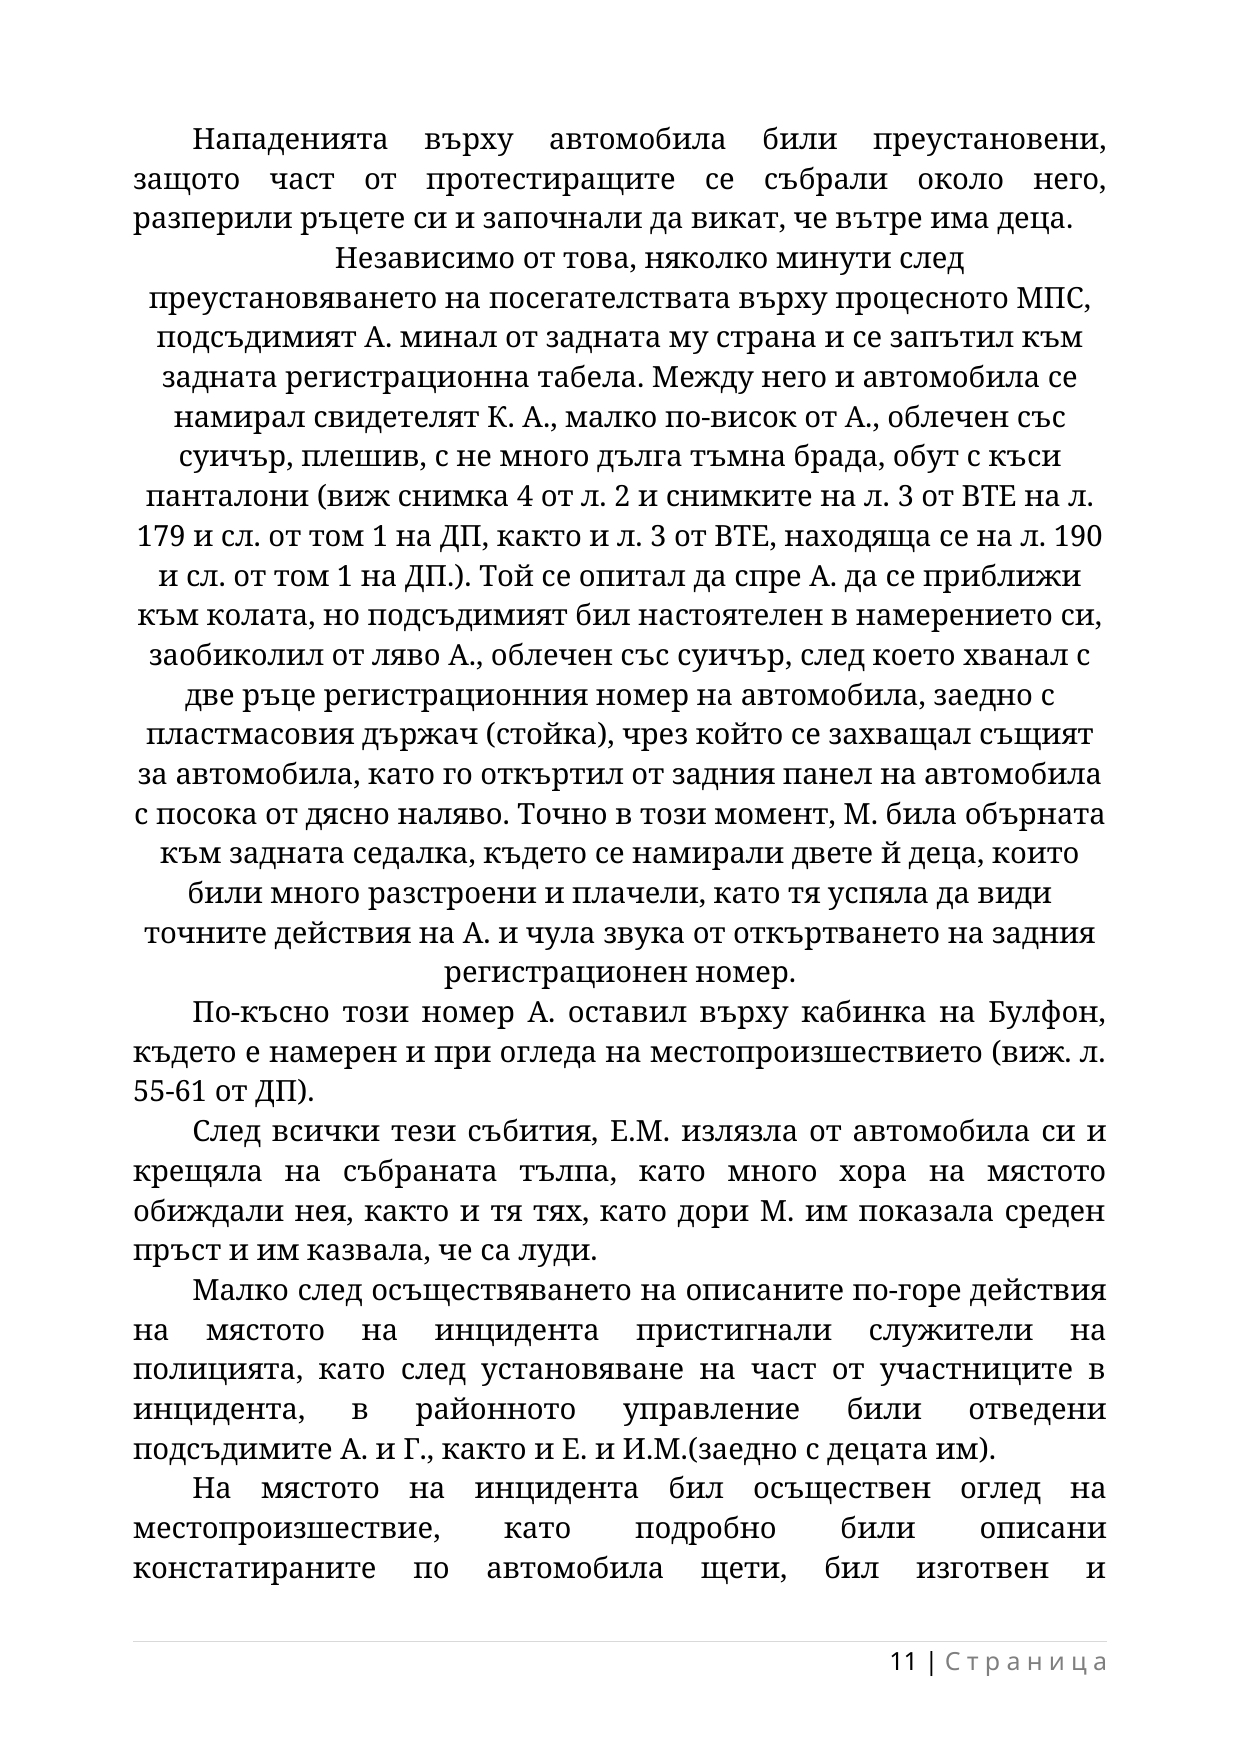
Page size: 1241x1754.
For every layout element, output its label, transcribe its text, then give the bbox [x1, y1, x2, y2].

text След всички тези събития, Е.М. излязла от автомобила си и крещяла на събраната тълпа, като много хора на мястото обиждали нея, както и тя тях, като дори М. им показала среден пръст и им казвала, че са луди. [133, 1110, 1107, 1269]
text По-късно този номер А. оставил върху кабинка на Булфон, където е намерен и при огледа на местопроизшествието (виж. л. 55-61 от ДП). [133, 991, 1107, 1110]
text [133, 1468, 1107, 1587]
text Малко след осъществяването на описаните по-горе действия на мястото на инцидента пристигнали служители на полицията, като след установяване на част от участниците в инцидента, в районното управление били отведени подсъдимите А. и Г., както и Е. и И.М.(заедно с децата им). [133, 1269, 1107, 1468]
text Нападенията върху автомобила били преустановени, защото част от протестиращите се събрали около него, разперили ръцете си и започнали да викат, че вътре има деца. [133, 118, 1107, 237]
text Независимо от това, няколко минути след преустановяването на посегателствата върху процесното МПС, подсъдимият А. минал от задната му страна и се запътил към задната регистрационна табела. Между него и автомобила се намирал свидетелят К. А., малко по-висок от А., облечен със суичър, плешив, с не много дълга тъмна брада, обут с къси панталони (виж снимка 4 от л. 2 и снимките на л. 3 от ВТЕ на л. 179 и сл. от том 1 на ДП, както и л. 3 от ВТЕ, находяща се на л. 190 и сл. от том 1 на ДП.). Той се опитал да спре А. да се приближи към колата, но подсъдимият бил настоятелен в намерението си, заобиколил от ляво А., облечен със суичър, след което хванал с две ръце регистрационния номер на автомобила, заедно с пластмасовия държач (стойка), чрез който се захващал същият за автомобила, като го откъртил от задния панел на автомобила с посока от дясно наляво. Точно в този момент, М. била обърната към задната седалка, където се намирали двете й деца, които били много разстроени и плачели, като тя успяла да види точните действия на А. и чула звука от откъртването на задния регистрационен номер. [133, 237, 1107, 991]
